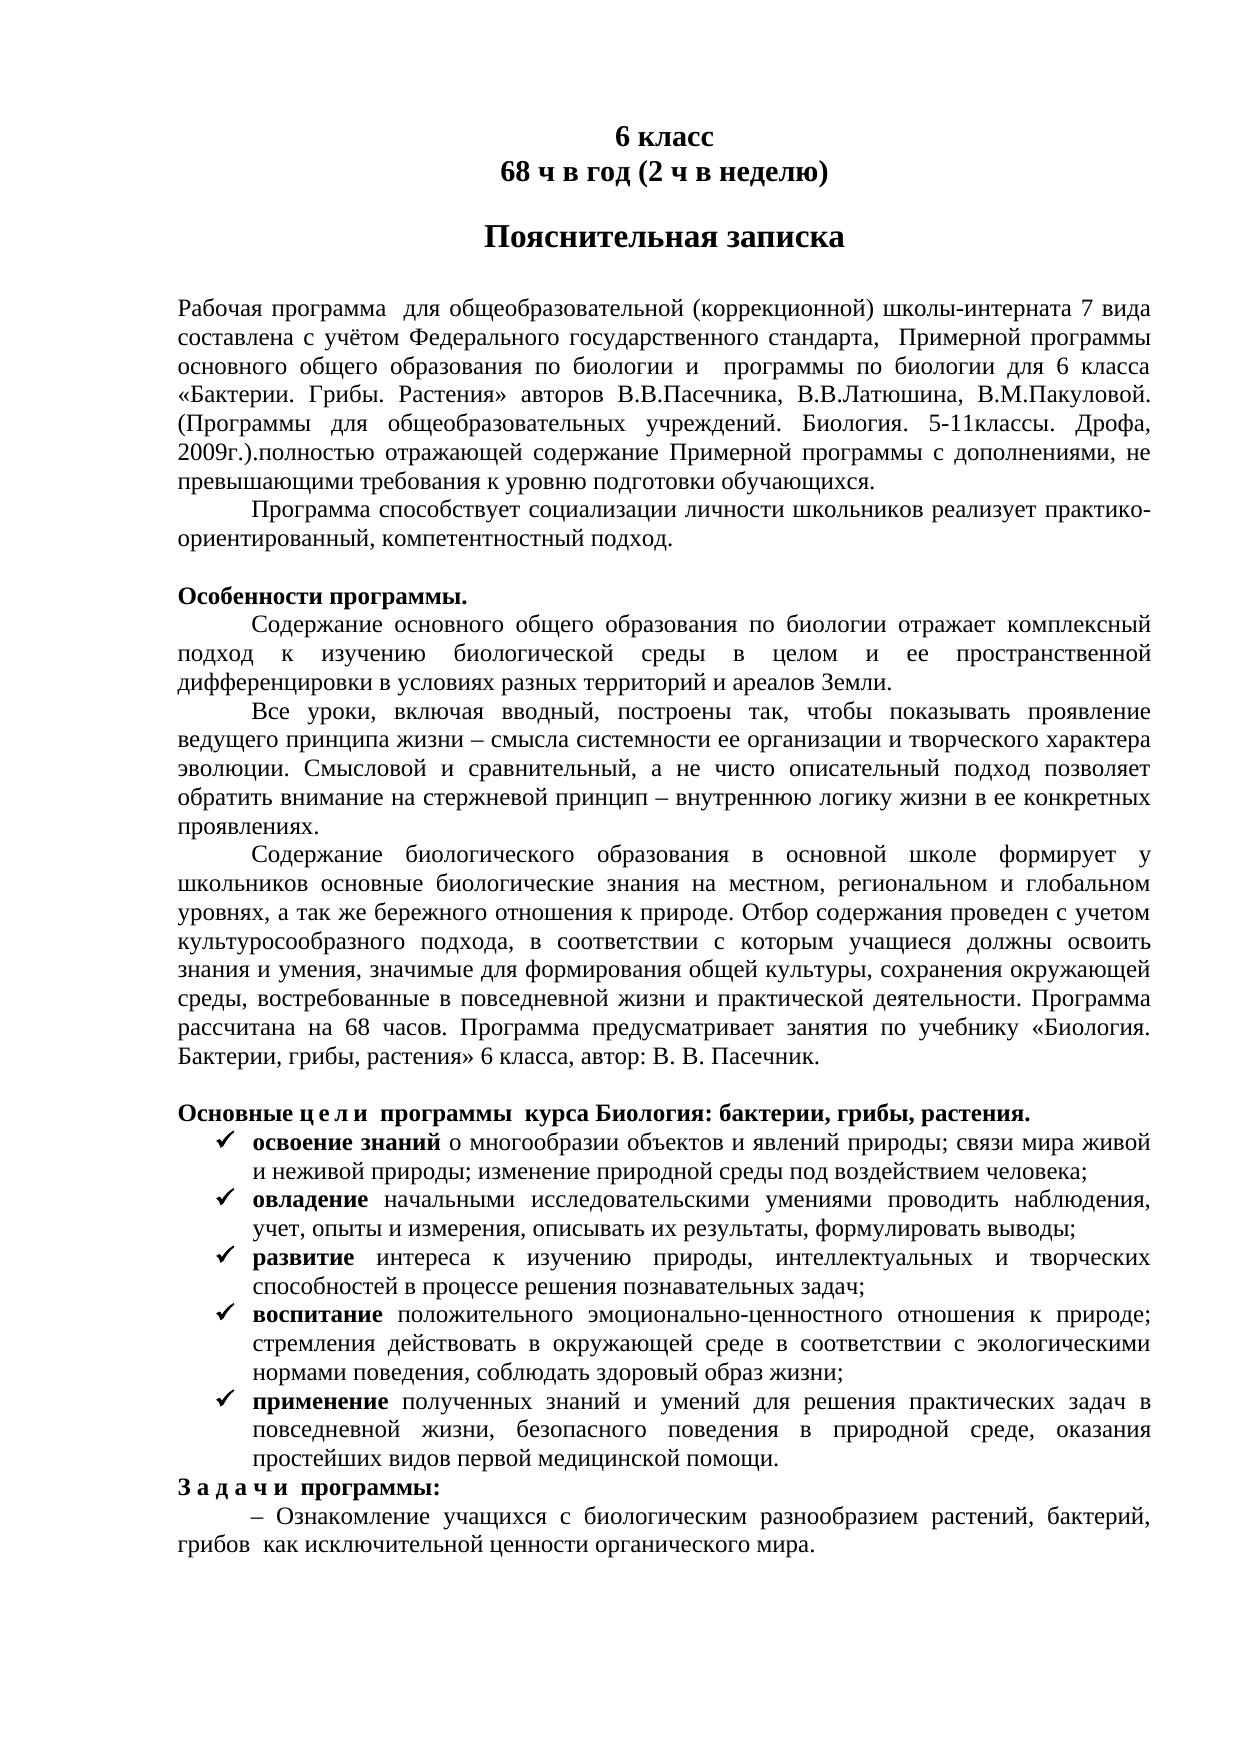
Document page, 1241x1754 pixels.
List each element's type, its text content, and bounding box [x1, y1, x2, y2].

list овладение начальными исследовательскими умениями проводить наблюдения, учет, опыты и измерения, описывать их результаты, формулировать выводы; [215, 1184, 1152, 1242]
text – Ознакомление учащихся с биологическим разнообразием растений, бактерий, грибов как исключительной ценности органического мира. [177, 1501, 1152, 1558]
list освоение знаний о многообразии объектов и явлений природы; связи мира живой и неживой природы; изменение природной среды под воздействием человека; [215, 1127, 1152, 1184]
text Пояснительная записка [177, 217, 1152, 255]
list воспитание положительного эмоционально-ценностного отношения к природе; стремления действовать в окружающей среде в соответствии с экологическими нормами поведения, соблюдать здоровый образ жизни; [215, 1299, 1152, 1386]
text 6 класс 68 ч в год (2 ч в неделю) [177, 118, 1152, 187]
list применение полученных знаний и умений для решения практических задач в повседневной жизни, безопасного поведения в природной среде, оказания простейших видов первой медицинской помощи. [215, 1386, 1152, 1472]
text Рабочая программа для общеобразовательной (коррекционной) школы-интерната 7 вида составлена с учётом Федерального государственного стандарта, Примерной программы основного общего образования по биологии и программы по биологии для 6 класса «Бактерии. Грибы. Растения» авторов В.В.Пасечника, В.В.Латюшина, В.М.Пакуловой. (Программы для общеобразовательных учреждений. Биология. 5-11классы. Дрофа, 2009г.).полностью отражающей содержание Примерной программы с дополнениями, не превышающими требования к уровню подготовки обучающихся. [177, 293, 1152, 494]
list развитие интереса к изучению природы, интеллектуальных и творческих способностей в процессе решения познавательных задач; [215, 1242, 1152, 1299]
text Содержание основного общего образования по биологии отражает комплексный подход к изучению биологической среды в целом и ее пространственной дифференцировки в условиях разных территорий и ареалов Земли. [177, 609, 1152, 696]
text Программа способствует социализации личности школьников реализует практико-ориентированный, компетентностный подход. [177, 494, 1152, 552]
text Особенности программы. [177, 581, 1152, 609]
text З а д а ч и программы: [177, 1472, 1152, 1501]
text Содержание биологического образования в основной школе формирует у школьников основные биологические знания на местном, региональном и глобальном уровнях, а так же бережного отношения к природе. Отбор содержания проведен с учетом культуросообразного подхода, в соответствии с которым учащиеся должны освоить знания и умения, значимые для формирования общей культуры, сохранения окружающей среды, востребованные в повседневной жизни и практической деятельности. Программа рассчитана на 68 часов. Программа предусматривает занятия по учебнику «Биология. Бактерии, грибы, растения» 6 класса, автор: В. В. Пасечник. [177, 839, 1152, 1069]
text Основные цели программы курса Биология: бактерии, грибы, растения. [177, 1098, 1152, 1127]
text Все уроки, включая вводный, построены так, чтобы показывать проявление ведущего принципа жизни – смысла системности ее организации и творческого характера эволюции. Смысловой и сравнительный, а не чисто описательный подход позволяет обратить внимание на стержневой принцип – внутреннюю логику жизни в ее конкретных проявлениях. [177, 696, 1152, 839]
